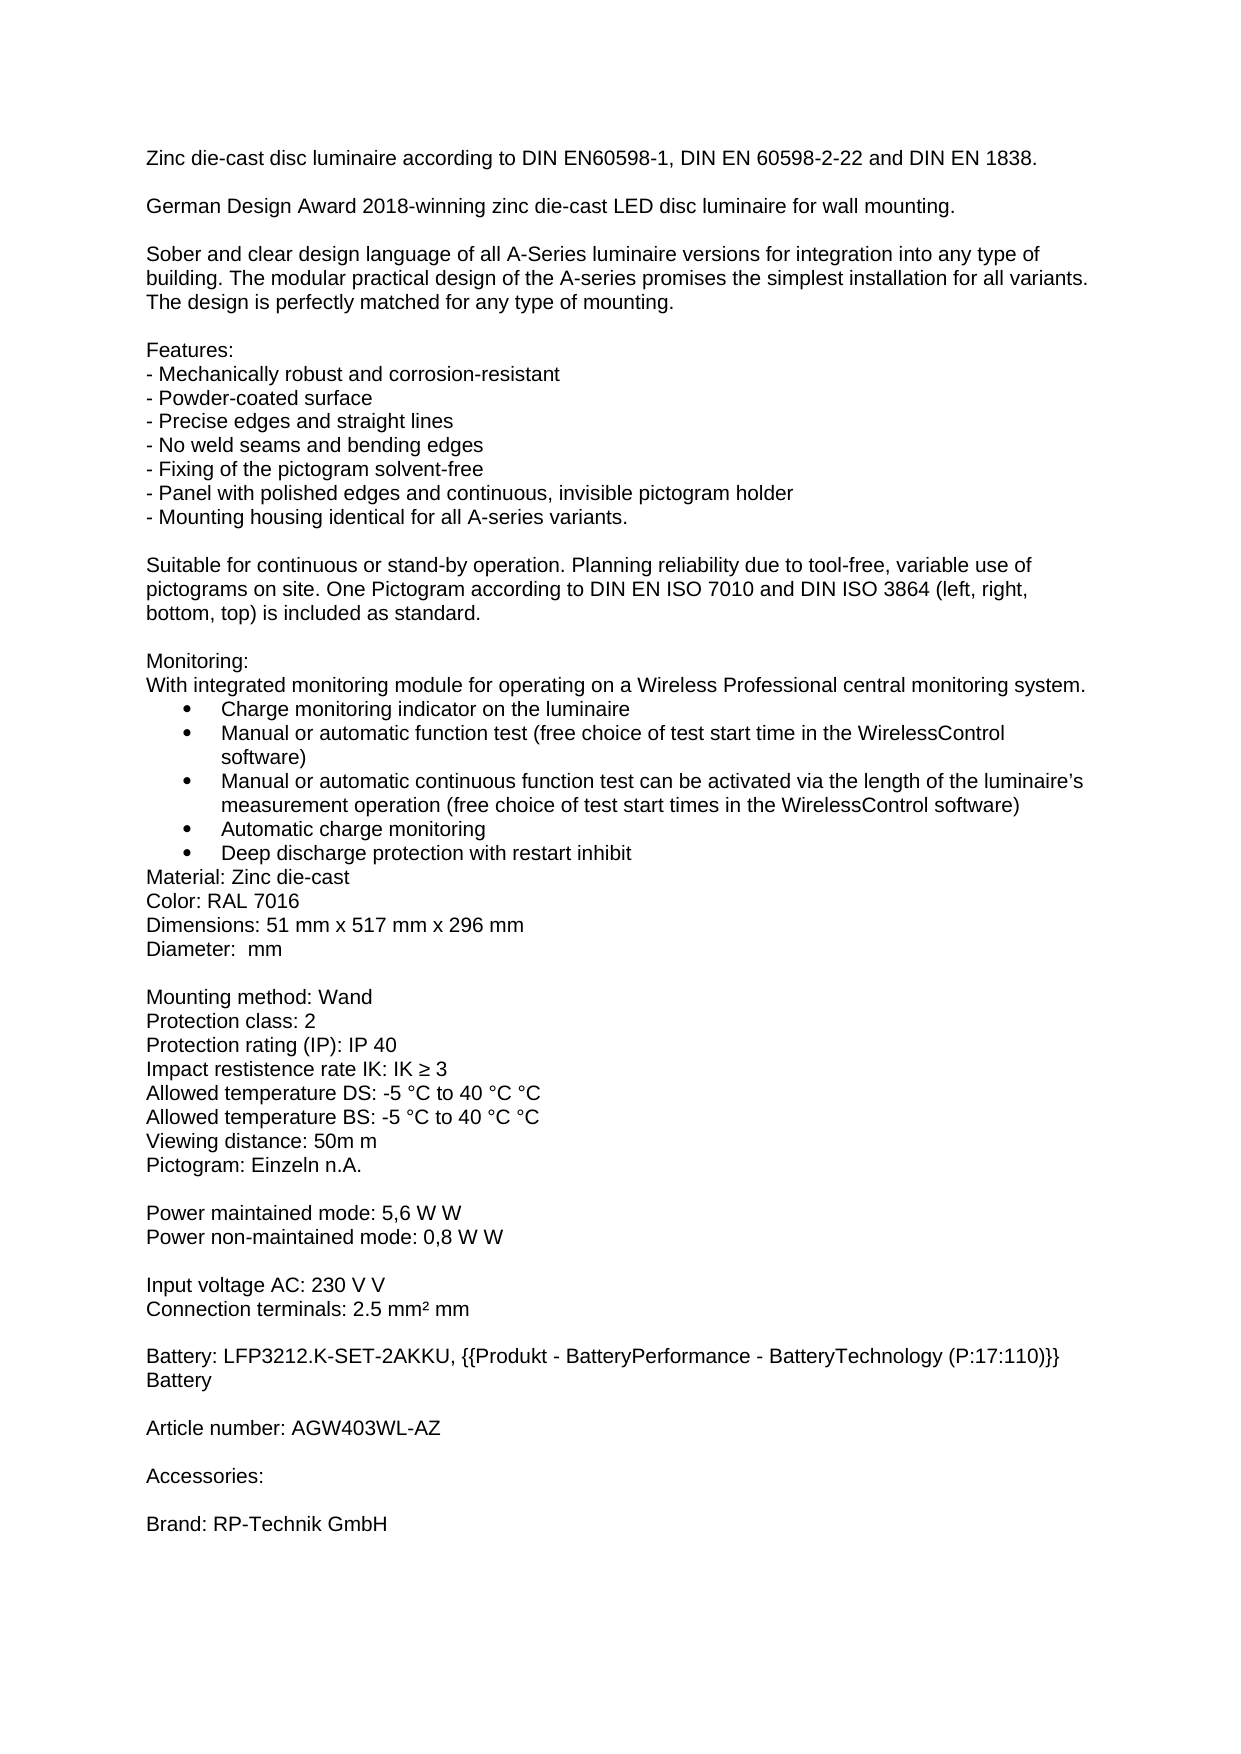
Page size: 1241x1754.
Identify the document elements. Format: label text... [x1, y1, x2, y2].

text Protection class: 2 [146, 1009, 1094, 1033]
list Automatic charge monitoring [183, 817, 1094, 841]
text With integrated monitoring module for operating on a Wireless Professional central monitoring system. [146, 673, 1094, 697]
text Monitoring: [146, 649, 1094, 673]
text Dimensions: 51 mm x 517 mm x 296 mm [146, 913, 1094, 937]
text Pictogram: Einzeln n.A. [146, 1153, 1094, 1177]
text Power non-maintained mode: 0,8 W W [146, 1224, 1094, 1248]
text Material: Zinc die-cast [146, 865, 1094, 889]
text Battery: LFP3212.K-SET-2AKKU, {{Produkt - BatteryPerformance - BatteryTechnology (P:17:110)}} Battery [146, 1344, 1094, 1392]
list Charge monitoring indicator on the luminaire [183, 697, 1094, 721]
text Connection terminals: 2.5 mm² mm [146, 1296, 1094, 1320]
text Protection rating (IP): IP 40 [146, 1033, 1094, 1057]
text Mounting method: Wand [146, 985, 1094, 1009]
text Input voltage AC: 230 V V [146, 1272, 1094, 1296]
text Color: RAL 7016 [146, 889, 1094, 913]
text Allowed temperature DS: -5 °C to 40 °C °C [146, 1081, 1094, 1105]
text Zinc die-cast disc luminaire according to DIN EN60598-1, DIN EN 60598-2-22 and DIN EN 1838.German Design Award 2018-winning zinc die-cast LED disc luminaire for wall mounting. Sober and clear design language of all A-Series luminaire versions for integration into any type of building. The modular practical design of the A-series promises the simplest installation for all variants. The design is perfectly matched for any type of mounting. Features:- Mechanically robust and corrosion-resistant- Powder-coated surface- Precise edges and straight lines- No weld seams and bending edges- Fixing of the pictogram solvent-free- Panel with polished edges and continuous, invisible pictogram holder- Mounting housing identical for all A-series variants.Suitable for continuous or stand-by operation. Planning reliability due to tool-free, variable use of pictograms on site. One Pictogram according to DIN EN ISO 7010 and DIN ISO 3864 (left, right, bottom, top) is included as standard. [146, 146, 1094, 625]
text Brand: RP-Technik GmbH [146, 1512, 1094, 1536]
text Viewing distance: 50m m [146, 1129, 1094, 1153]
text Allowed temperature BS: -5 °C to 40 °C °C [146, 1105, 1094, 1129]
list Manual or automatic continuous function test can be activated via the length of the luminaire’s measurement operation (free choice of test start times in the WirelessControl software) [183, 769, 1094, 817]
text Diameter: mm [146, 937, 1094, 961]
text Accessories: [146, 1464, 1094, 1488]
list Deep discharge protection with restart inhibit [183, 841, 1094, 865]
list Manual or automatic function test (free choice of test start time in the WirelessControl software) [183, 721, 1094, 769]
text Power maintained mode: 5,6 W W [146, 1201, 1094, 1224]
text Article number: AGW403WL-AZ [146, 1416, 1094, 1440]
text Impact restistence rate IK: IK ≥ 3 [146, 1057, 1094, 1081]
